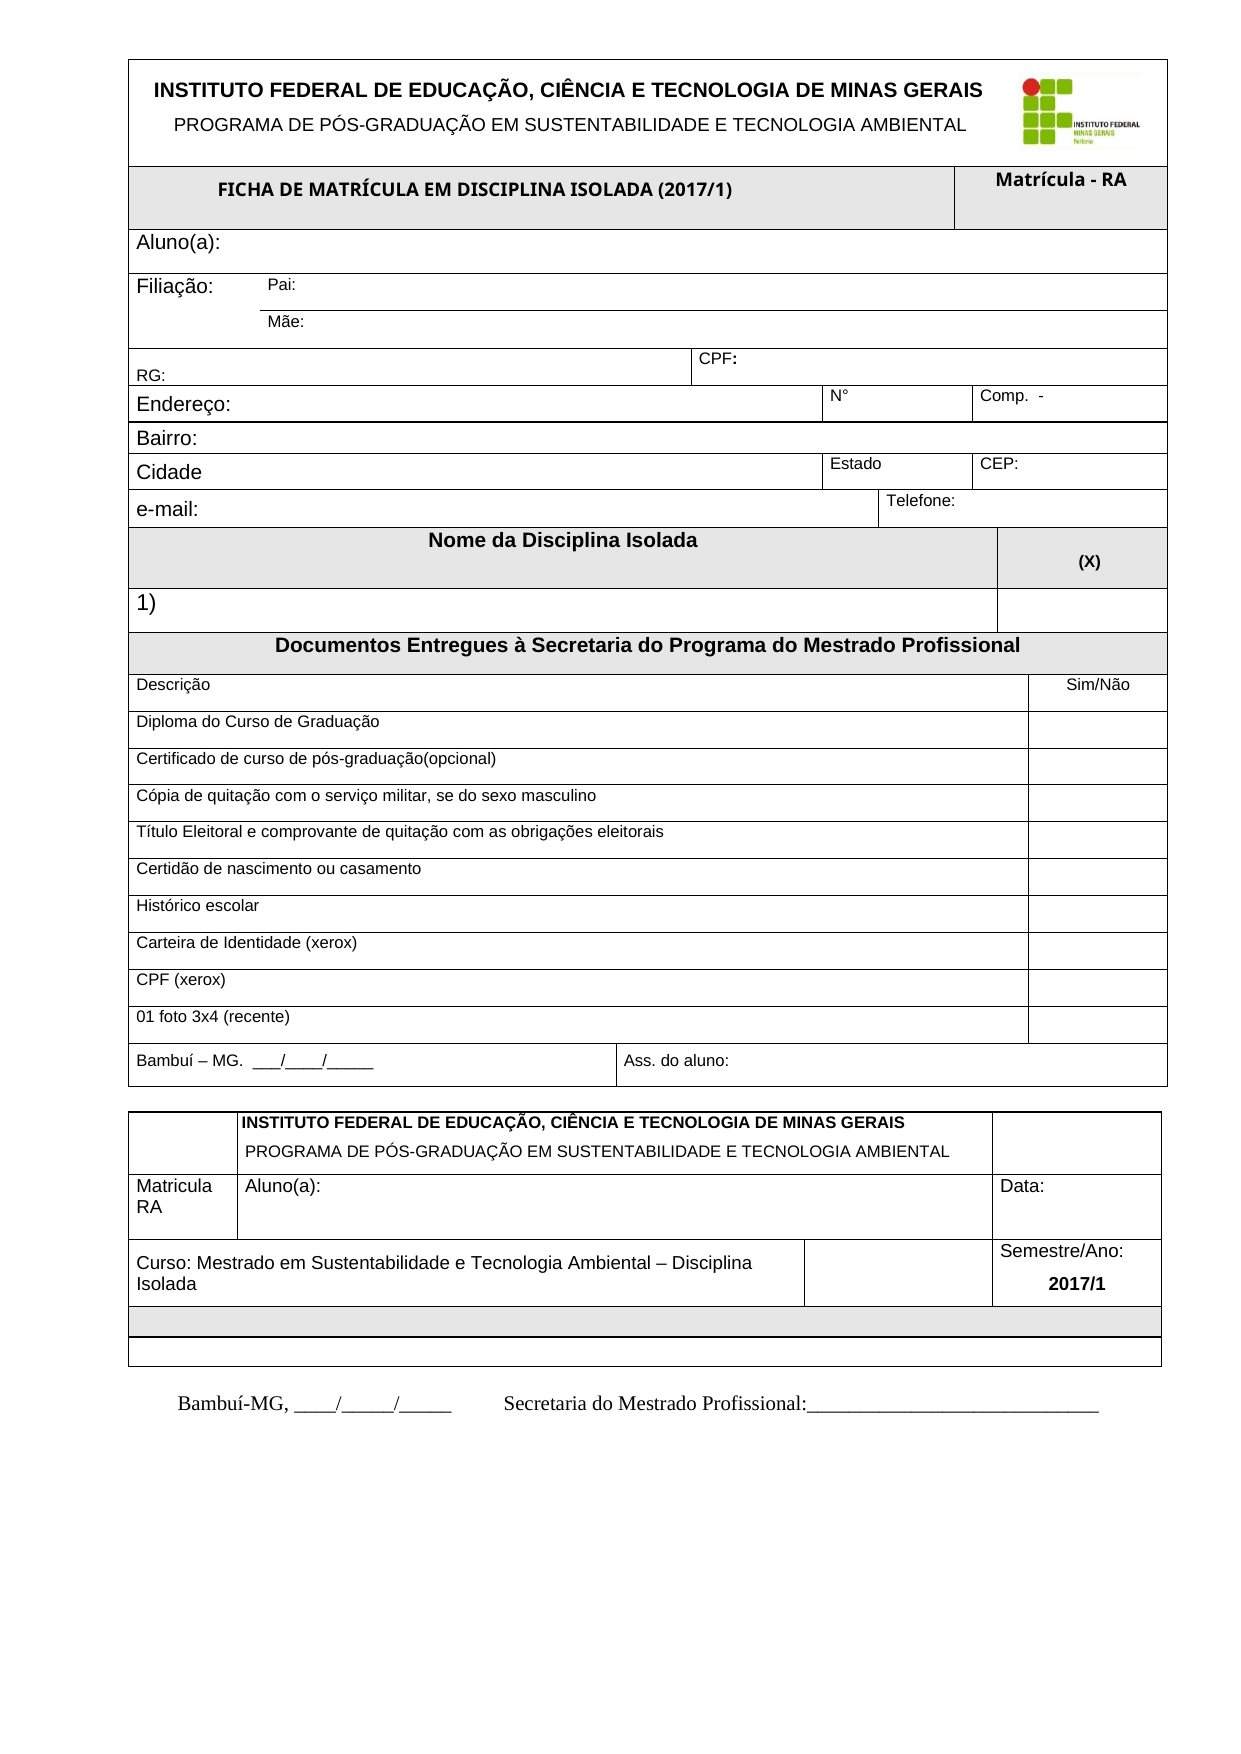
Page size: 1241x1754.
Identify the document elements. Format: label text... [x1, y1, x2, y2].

table_cell Mãe: [260, 311, 1167, 348]
table_cell Estado [823, 454, 972, 489]
table_cell Certificado de curso de pós-graduação(opcional) [129, 749, 1028, 784]
table_cell CPF (xerox) [129, 970, 1028, 1006]
table_header INSTITUTO FEDERAL DE EDUCAÇÃO, CIÊNCIA E TECNOLOGIA DE MINAS GERAIS PROGRAMA DE PÓS-GRADUAÇÃO EM SUSTENTABILIDADE E TECNOLOGIA AMBIENTAL [129, 60, 1012, 166]
table_cell (X) [998, 528, 1167, 588]
table_cell FICHA DE MATRÍCULA EM DISCIPLINA ISOLADA (2017/1) [129, 167, 954, 229]
table_cell Cidade [129, 454, 260, 489]
table_cell Matricula RA [129, 1175, 237, 1239]
table_cell [998, 589, 1167, 632]
table_cell [1029, 933, 1167, 969]
table_cell Certidão de nascimento ou casamento [129, 859, 1028, 895]
table_cell Aluno(a): [238, 1175, 992, 1239]
table_cell Documentos Entregues à Secretaria do Programa do Mestrado Profissional [129, 633, 1167, 674]
table_cell [260, 386, 822, 421]
table_cell [805, 1240, 992, 1306]
table_header [1012, 60, 1167, 166]
table_cell [260, 423, 1167, 452]
text Bambuí-MG, ____/_____/_____ Secretaria do Mestrado Profissional:____________________________ [177, 1391, 1122, 1415]
table_cell 01 foto 3x4 (recente) [129, 1007, 1028, 1042]
table_cell [1029, 712, 1167, 747]
table_cell [260, 230, 1167, 273]
table_cell Histórico escolar [129, 896, 1028, 932]
table_cell Curso: Mestrado em Sustentabilidade e Tecnologia Ambiental – Disciplina Isolada [129, 1240, 804, 1306]
table_cell [1029, 970, 1167, 1006]
table_cell Telefone: [879, 490, 1167, 527]
table_cell Título Eleitoral e comprovante de quitação com as obrigações eleitorais [129, 822, 1028, 858]
table_cell [1029, 859, 1167, 895]
table_cell Bambuí – MG. ___/____/_____ [129, 1044, 616, 1086]
table_cell [129, 1338, 1161, 1366]
table_cell 1) [129, 589, 997, 632]
table_cell [1029, 896, 1167, 932]
table_cell [260, 349, 691, 384]
table_cell Ass. do aluno: [617, 1044, 1167, 1086]
table_cell [1029, 1007, 1167, 1042]
table_header [129, 1113, 237, 1173]
table_cell [1029, 749, 1167, 784]
table_cell Data: [993, 1175, 1161, 1239]
table_cell Nome da Disciplina Isolada [129, 528, 997, 588]
table_cell Pai: [260, 274, 1167, 310]
table_cell [1029, 822, 1167, 858]
table_header [993, 1113, 1161, 1173]
table_cell Filiação: [129, 274, 260, 348]
table_cell e-mail: [129, 490, 260, 527]
picture [1019, 72, 1143, 150]
table_cell [260, 490, 878, 527]
table_cell [260, 454, 822, 489]
table_cell Cópia de quitação com o serviço militar, se do sexo masculino [129, 785, 1028, 821]
table_cell Comp. - [973, 386, 1167, 421]
table_cell N° [823, 386, 972, 421]
table_cell Diploma do Curso de Graduação [129, 712, 1028, 747]
table_cell Carteira de Identidade (xerox) [129, 933, 1028, 969]
table_cell CPF: [692, 349, 1167, 384]
table_cell Sim/Não [1029, 675, 1167, 711]
table_cell RG: [129, 349, 260, 384]
table_cell Aluno(a): [129, 230, 260, 273]
table_cell Endereço: [129, 386, 260, 421]
table_cell CEP: [973, 454, 1167, 489]
table_cell Semestre/Ano: 2017/1 [993, 1240, 1161, 1306]
table_cell Bairro: [129, 423, 260, 452]
table_cell [129, 1307, 1161, 1336]
table_header INSTITUTO FEDERAL DE EDUCAÇÃO, CIÊNCIA E TECNOLOGIA DE MINAS GERAIS PROGRAMA DE PÓS-GRADUAÇÃO EM SUSTENTABILIDADE E TECNOLOGIA AMBIENTAL [238, 1113, 992, 1173]
table_cell Descrição [129, 675, 1028, 711]
table_cell Matrícula - RA [955, 167, 1167, 229]
table_cell [1029, 785, 1167, 821]
